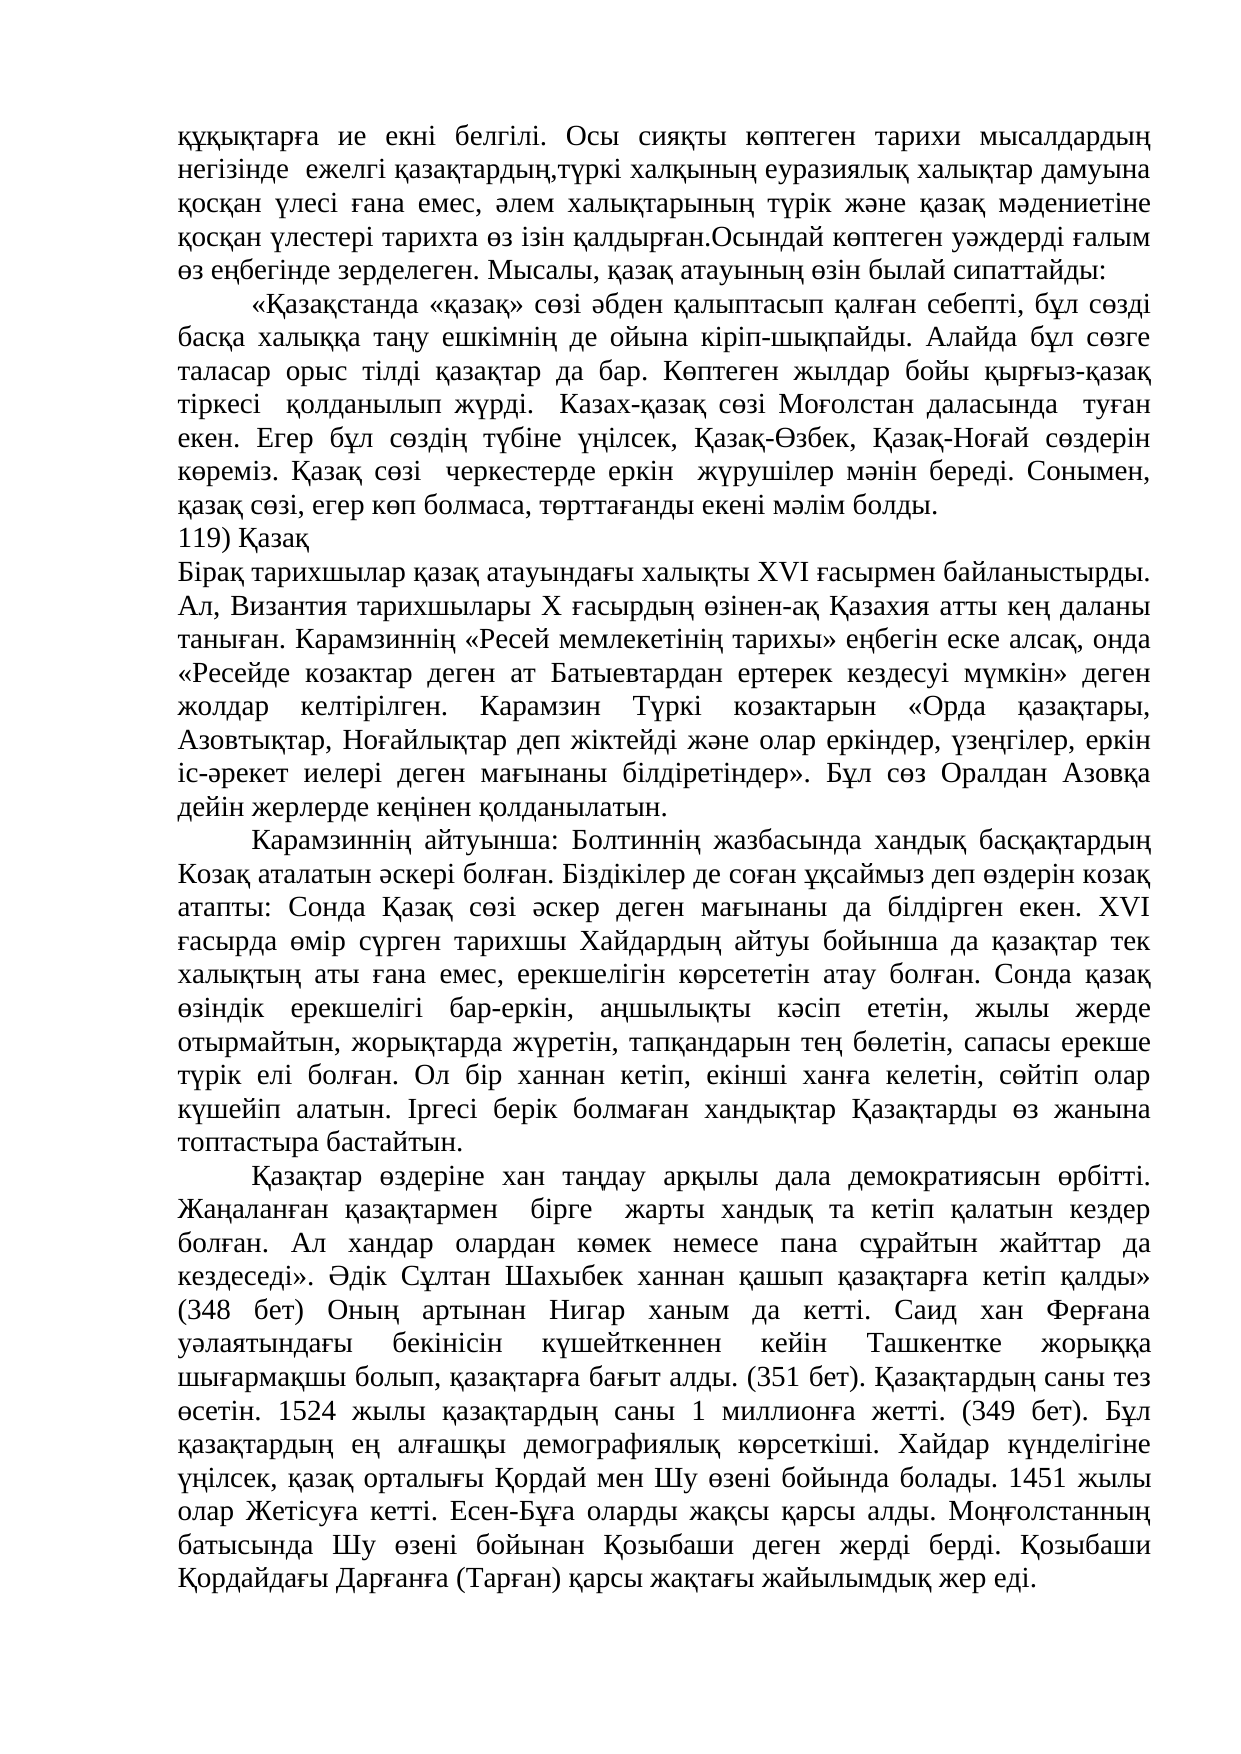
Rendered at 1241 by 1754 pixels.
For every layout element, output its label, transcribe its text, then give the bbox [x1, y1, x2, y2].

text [177, 118, 1152, 286]
text Қазақтар өздеріне хан таңдау арқылы дала демократиясын өрбітті. Жаңаланған қазақтармен бірге жарты хандық та кетіп қалатын кездер болған. Ал хандар олардан көмек немесе пана сұрайтын жайттар да кездеседі». Әдік Сұлтан Шахыбек ханнан қашып қазақтарға кетіп қалды» (348 бет) Оның артынан Нигар ханым да кетті. Саид хан Ферғана уәлаятындағы бекінісін күшейткеннен кейін Ташкентке жорыққа шығармақшы болып, қазақтарға бағыт алды. (351 бет). Қазақтардың саны тез өсетін. 1524 жылы қазақтардың саны 1 миллионға жетті. (349 бет). Бұл қазақтардың ең алғашқы демографиялық көрсеткіші. Хайдар күнделігіне үңілсек, қазақ орталығы Қордай мен Шу өзені бойында болады. 1451 жылы олар Жетісуға кетті. Есен-Бұға оларды жақсы қарсы алды. Моңғолстанның батысында Шу өзені бойынан Қозыбаши деген жерді берді. Қозыбаши Қордайдағы Дарғанға (Тарған) қарсы жақтағы жайылымдық жер еді. [177, 1158, 1152, 1594]
text «Қазақстанда «қазақ» сөзі әбден қалыптасып қалған себепті, бұл сөзді басқа халыққа таңу ешкімнің де ойына кіріп-шықпайды. Алайда бұл сөзге таласар орыс тілді қазақтар да бар. Көптеген жылдар бойы қырғыз-қазақ тіркесі қолданылып жүрді. Казах-қазақ сөзі Моғолстан даласында туған екен. Егер бұл сөздің түбіне үңілсек, Қазақ-Өзбек, Қазақ-Ноғай сөздерін көреміз. Қазақ сөзі черкестерде еркін жүрушілер мәнін береді. Сонымен, қазақ сөзі, егер көп болмаса, төрттағанды екені мәлім болды. [177, 286, 1152, 521]
text Карамзиннің айтуынша: Болтиннің жазбасында хандық басқақтардың Козақ аталатын әскері болған. Біздікілер де соған ұқсаймыз деп өздерін козақ атапты: Сонда Қазақ сөзі әскер деген мағынаны да білдірген екен. XVI ғасырда өмір сүрген тарихшы Хайдардың айтуы бойынша да қазақтар тек халықтың аты ғана емес, ерекшелігін көрсететін атау болған. Сонда қазақ өзіндік ерекшелігі бар-еркін, аңшылықты кәсіп ететін, жылы жерде отырмайтын, жорықтарда жүретін, тапқандарын тең бөлетін, сапасы ерекше түрік елі болған. Ол бір ханнан кетіп, екінші ханға келетін, сөйтіп олар күшейіп алатын. Іргесі берік болмаған хандықтар Қазақтарды өз жанына топтастыра бастайтын. [177, 822, 1152, 1158]
text 119) Қазақ [177, 521, 1152, 554]
text Бірақ тарихшылар қазақ атауындағы халықты XVI ғасырмен байланыстырды. Ал, Византия тарихшылары X ғасырдың өзінен-ақ Қазахия атты кең даланы таныған. Карамзиннің «Ресей мемлекетінің тарихы» еңбегін еске алсақ, онда «Ресейде козактар деген ат Батыевтардан ертерек кездесуі мүмкін» деген жолдар келтірілген. Карамзин Түркі козактарын «Орда қазақтары, Азовтықтар, Ноғайлықтар деп жіктейді және олар еркіндер, үзеңгілер, еркін іс-әрекет иелері деген мағынаны білдіретіндер». Бұл сөз Оралдан Азовқа дейін жерлерде кеңінен қолданылатын. [177, 554, 1152, 822]
